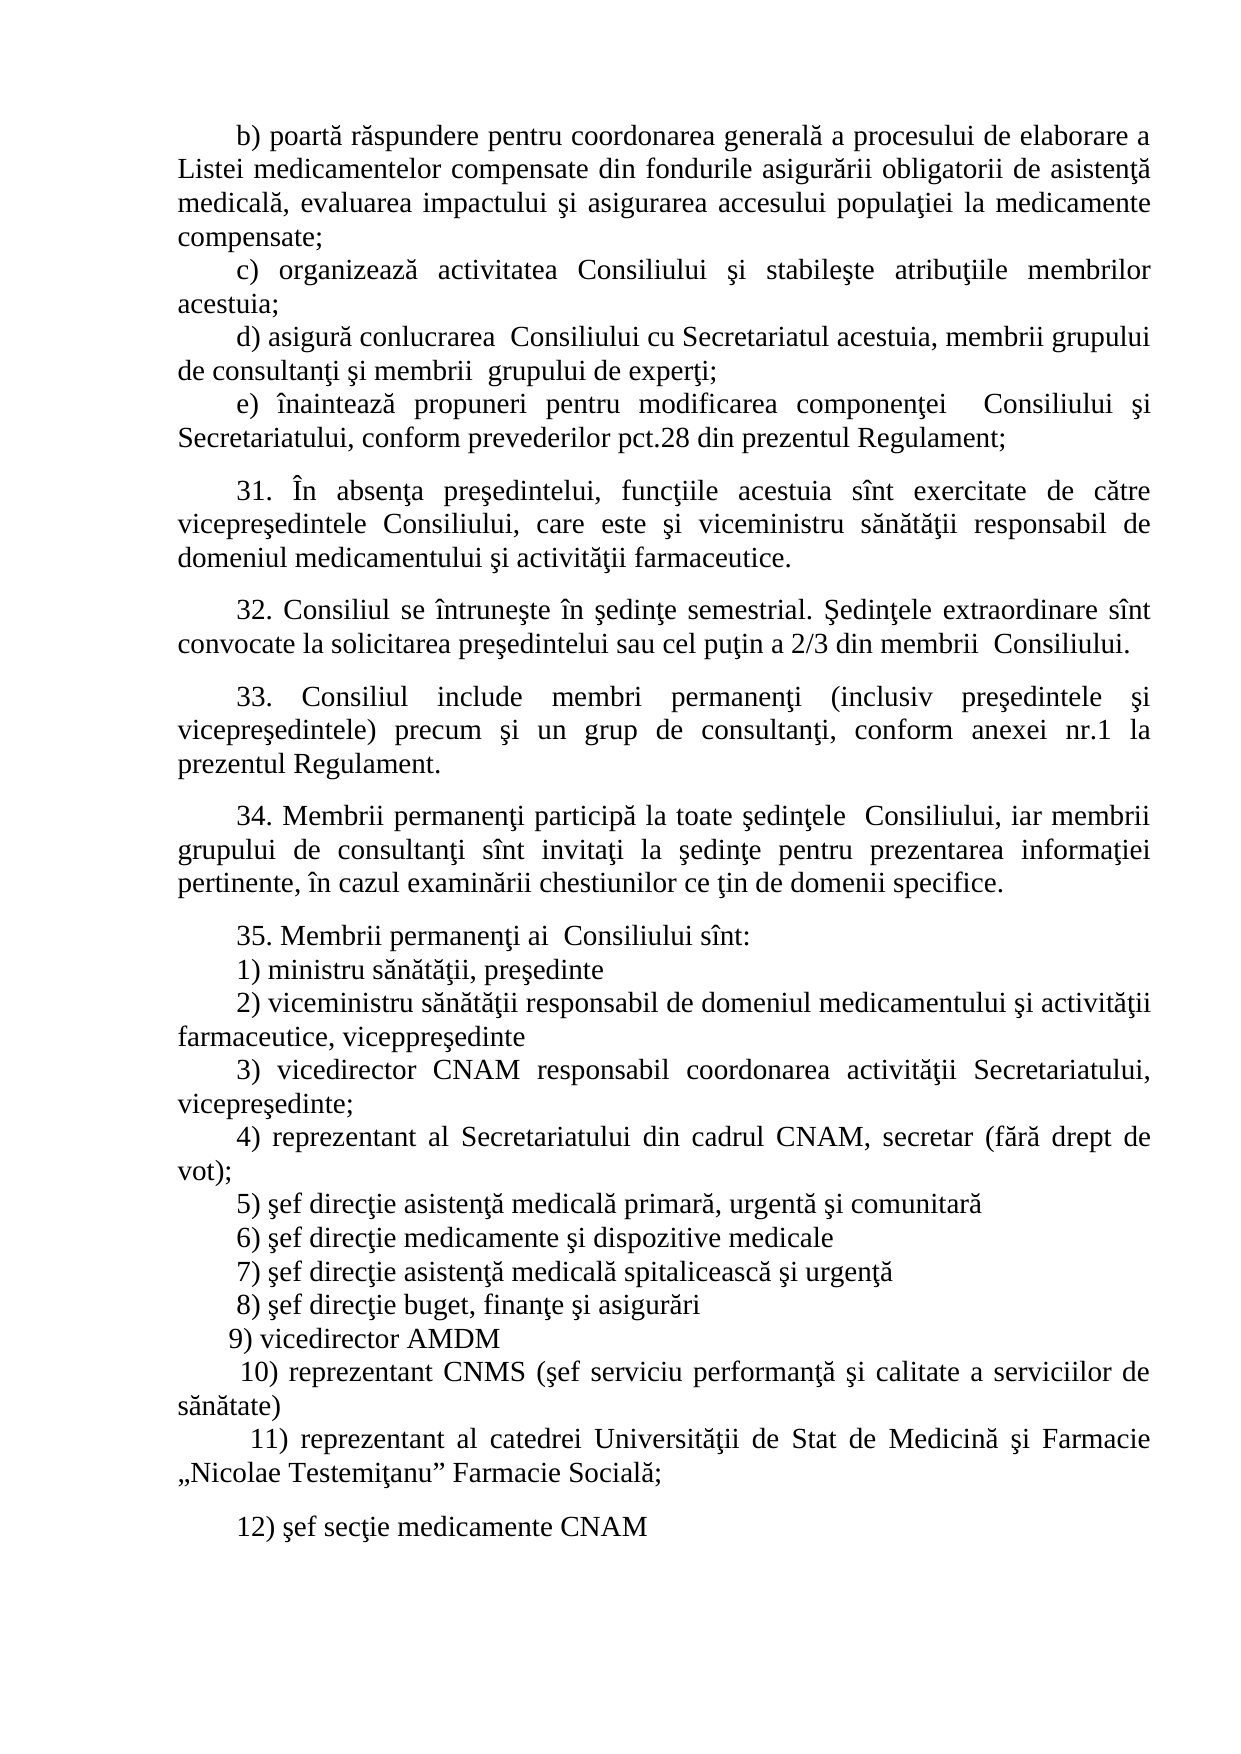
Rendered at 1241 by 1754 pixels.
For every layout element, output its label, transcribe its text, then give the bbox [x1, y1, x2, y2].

text 6) şef direcţie medicamente şi dispozitive medicale [177, 1220, 1152, 1254]
text 1) ministru sănătăţii, preşedinte [177, 952, 1152, 985]
text 5) şef direcţie asistenţă medicală primară, urgentă şi comunitară [177, 1187, 1152, 1220]
text e) înaintează propuneri pentru modificarea componenţei Consiliului şi Secretariatului, conform prevederilor pct.28 din prezentul Regulament; [177, 386, 1152, 453]
text 10) reprezentant CNMS (şef serviciu performanţă şi calitate a serviciilor de sănătate) [177, 1354, 1152, 1421]
text 4) reprezentant al Secretariatului din cadrul CNAM, secretar (fără drept de vot); [177, 1119, 1152, 1187]
text 31. În absenţa preşedintelui, funcţiile acestuia sînt exercitate de către vicepreşedintele Consiliului, care este şi viceministru sănătăţii responsabil de domeniul medicamentului şi activităţii farmaceutice. [177, 473, 1152, 573]
text 2) viceministru sănătăţii responsabil de domeniul medicamentului şi activităţii farmaceutice, viceppreşedinte [177, 985, 1152, 1052]
text 33. Consiliul include membri permanenţi (inclusiv preşedintele şi vicepreşedintele) precum şi un grup de consultanţi, conform anexei nr.1 la prezentul Regulament. [177, 679, 1152, 779]
text 35. Membrii permanenţi ai Consiliului sînt: [177, 918, 1152, 952]
text 7) şef direcţie asistenţă medicală spitalicească şi urgenţă [177, 1254, 1152, 1287]
text 3) vicedirector CNAM responsabil coordonarea activităţii Secretariatului, vicepreşedinte; [177, 1052, 1152, 1119]
text b) poartă răspundere pentru coordonarea generală a procesului de elaborare a Listei medicamentelor compensate din fondurile asigurării obligatorii de asistenţă medicală, evaluarea impactului şi asigurarea accesului populaţiei la medicamente compensate; [177, 118, 1152, 252]
text c) organizează activitatea Consiliului şi stabileşte atribuţiile membrilor acestuia; [177, 252, 1152, 319]
text 12) şef secţie medicamente CNAM [177, 1509, 1152, 1543]
text 8) şef direcţie buget, finanţe şi asigurări [177, 1287, 1152, 1321]
text 11) reprezentant al catedrei Universităţii de Stat de Medicină şi Farmacie „Nicolae Testemiţanu” Farmacie Socială; [177, 1421, 1152, 1488]
text 34. Membrii permanenţi participă la toate şedinţele Consiliului, iar membrii grupului de consultanţi sînt invitaţi la şedinţe pentru prezentarea informaţiei pertinente, în cazul examinării chestiunilor ce ţin de domenii specifice. [177, 798, 1152, 899]
text 32. Consiliul se întruneşte în şedinţe semestrial. Şedinţele extraordinare sînt convocate la solicitarea preşedintelui sau cel puţin a 2/3 din membrii Consiliului. [177, 592, 1152, 659]
text 9) vicedirector AMDM [177, 1321, 1152, 1354]
text d) asigură conlucrarea Consiliului cu Secretariatul acestuia, membrii grupului de consultanţi şi membrii grupului de experţi; [177, 319, 1152, 386]
